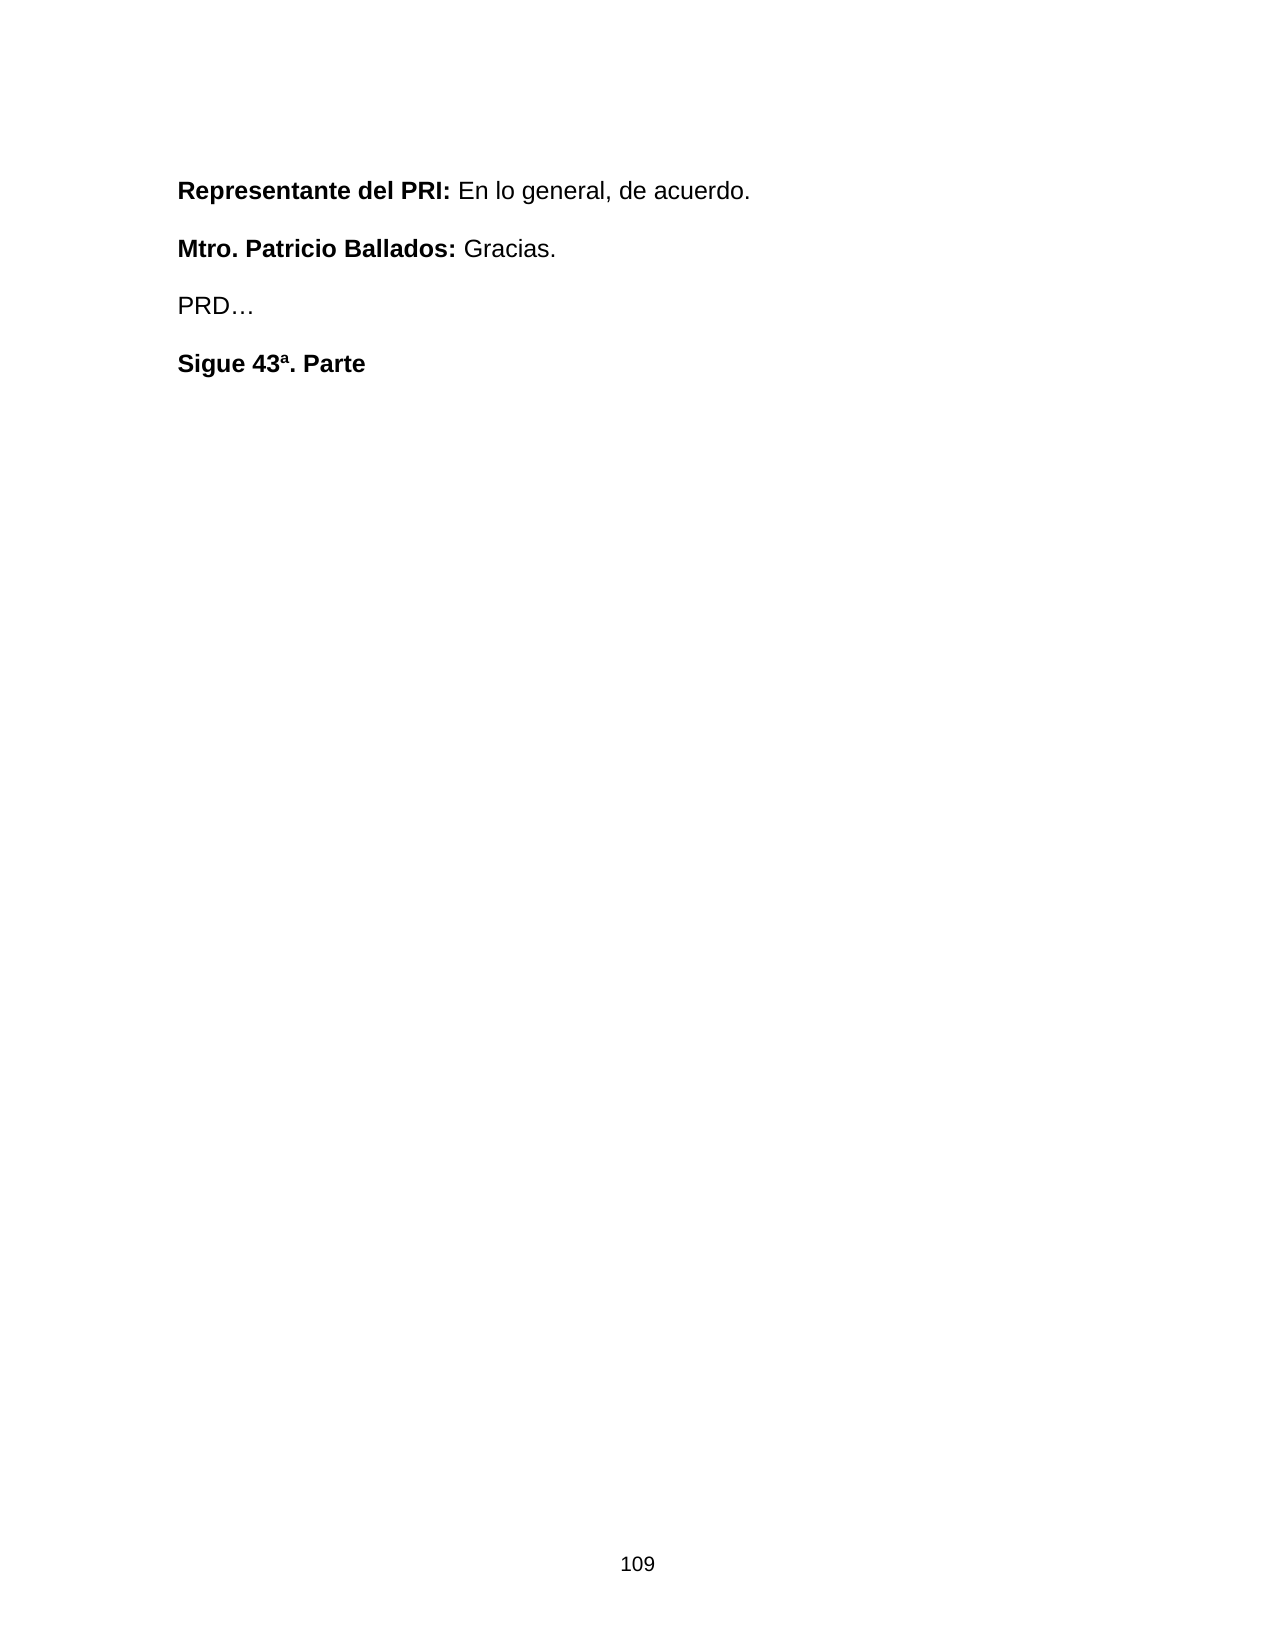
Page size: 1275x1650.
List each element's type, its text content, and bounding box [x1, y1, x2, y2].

text Representante del PRI: En lo general, de acuerdo. [177, 176, 1098, 205]
text Sigue 43ª. Parte [177, 349, 1098, 378]
text PRD… [177, 291, 1098, 320]
text Mtro. Patricio Ballados: Gracias. [177, 234, 1098, 263]
